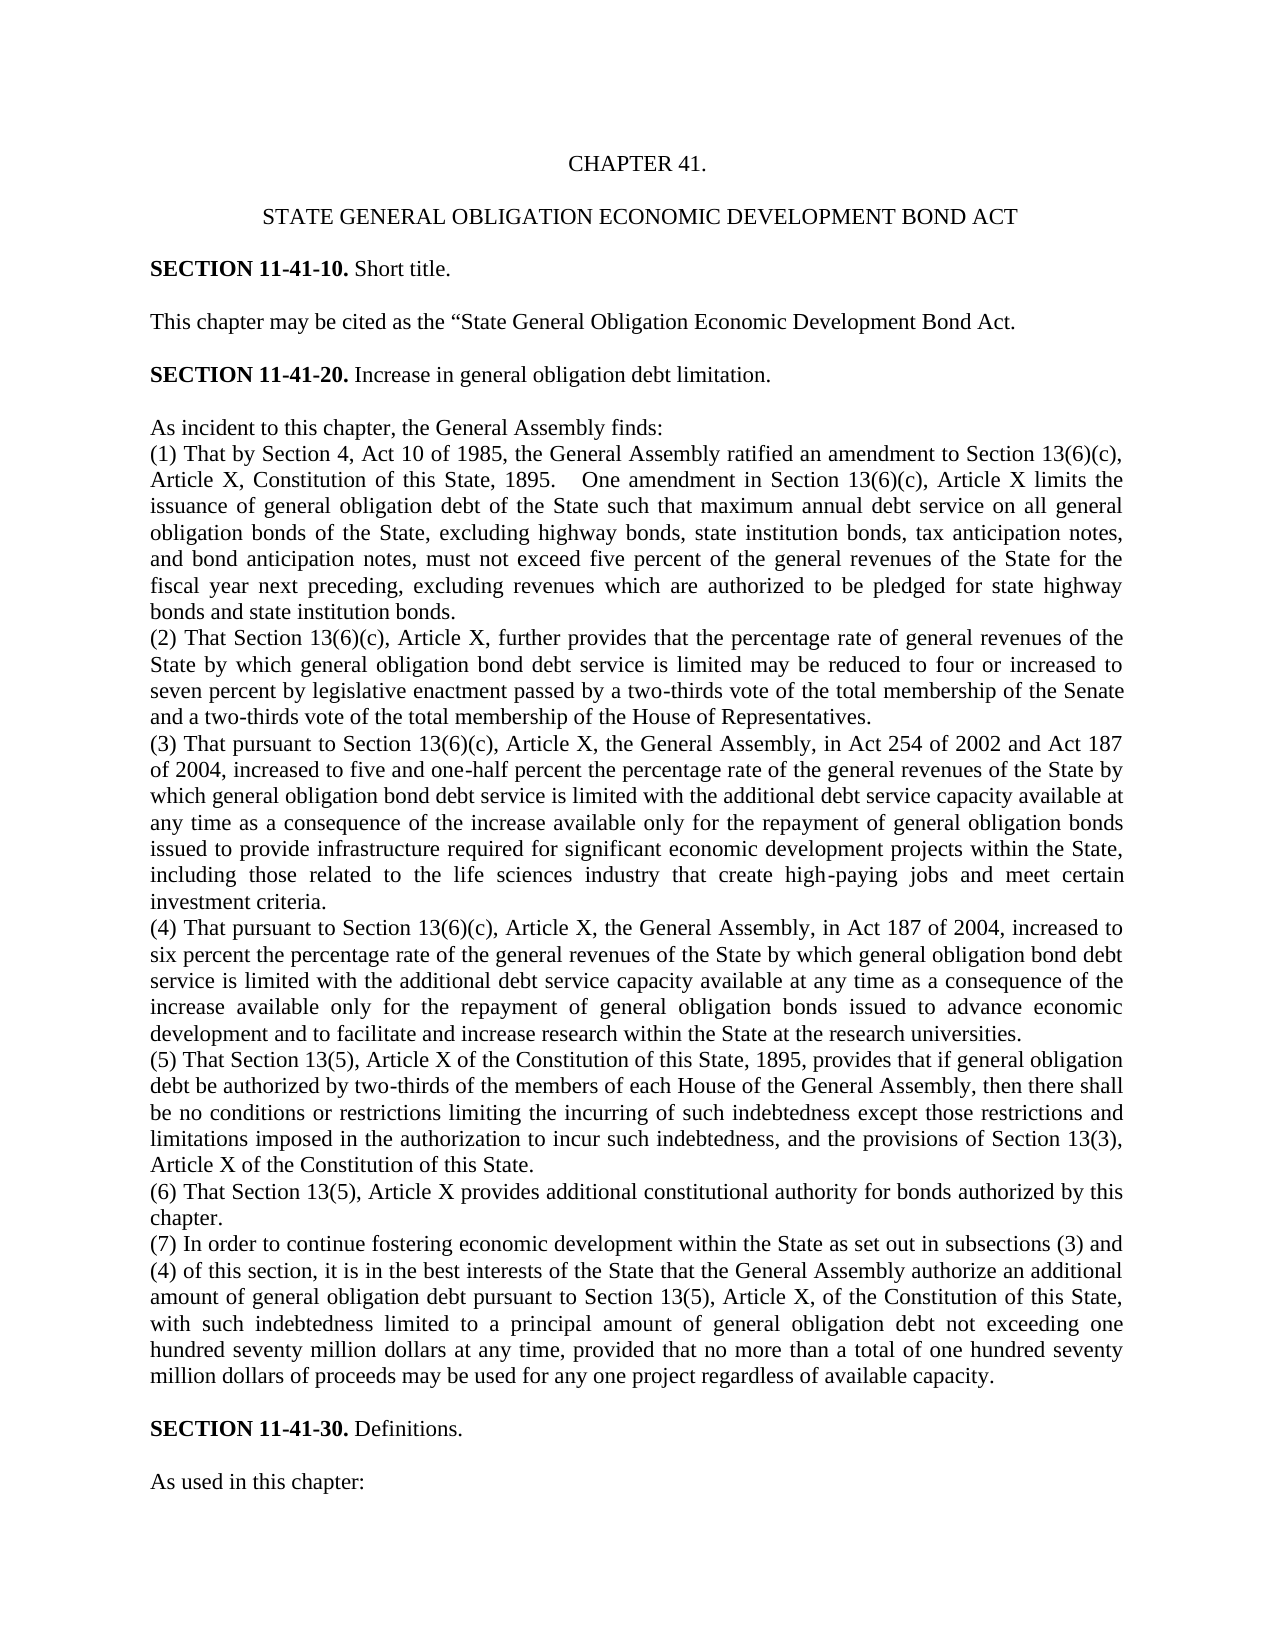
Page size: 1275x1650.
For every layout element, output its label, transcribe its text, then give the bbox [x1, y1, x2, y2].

text (1) That by Section 4, Act 10 of 1985, the General Assembly ratified an amendment to Section 13(6)(c), Article X, Constitution of this State, 1895. One amendment in Section 13(6)(c), Article X limits the issuance of general obligation debt of the State such that maximum annual debt service on all general obligation bonds of the State, excluding highway bonds, state institution bonds, tax anticipation notes, and bond anticipation notes, must not exceed five percent of the general revenues of the State for the fiscal year next preceding, excluding revenues which are authorized to be pledged for state highway bonds and state institution bonds. [150, 440, 1125, 624]
text (5) That Section 13(5), Article X of the Constitution of this State, 1895, provides that if general obligation debt be authorized by two-thirds of the members of each House of the General Assembly, then there shall be no conditions or restrictions limiting the incurring of such indebtedness except those restrictions and limitations imposed in the authorization to incur such indebtedness, and the provisions of Section 13(3), Article X of the Constitution of this State. [150, 1046, 1125, 1178]
text (2) That Section 13(6)(c), Article X, further provides that the percentage rate of general revenues of the State by which general obligation bond debt service is limited may be reduced to four or increased to seven percent by legislative enactment passed by a two-thirds vote of the total membership of the Senate and a two-thirds vote of the total membership of the House of Representatives. [150, 624, 1125, 730]
text CHAPTER 41. [150, 150, 1125, 176]
text SECTION 11-41-10. Short title. [150, 255, 1125, 282]
text (4) That pursuant to Section 13(6)(c), Article X, the General Assembly, in Act 187 of 2004, increased to six percent the percentage rate of the general revenues of the State by which general obligation bond debt service is limited with the additional debt service capacity available at any time as a consequence of the increase available only for the repayment of general obligation bonds issued to advance economic development and to facilitate and increase research within the State at the research universities. [150, 914, 1125, 1046]
text This chapter may be cited as the “State General Obligation Economic Development Bond Act. [150, 308, 1125, 334]
text SECTION 11-41-30. Definitions. [150, 1415, 1125, 1441]
text As incident to this chapter, the General Assembly finds: [150, 413, 1125, 440]
text (3) That pursuant to Section 13(6)(c), Article X, the General Assembly, in Act 254 of 2002 and Act 187 of 2004, increased to five and one-half percent the percentage rate of the general revenues of the State by which general obligation bond debt service is limited with the additional debt service capacity available at any time as a consequence of the increase available only for the repayment of general obligation bonds issued to provide infrastructure required for significant economic development projects within the State, including those related to the life sciences industry that create high-paying jobs and meet certain investment criteria. [150, 730, 1125, 914]
text (6) That Section 13(5), Article X provides additional constitutional authority for bonds authorized by this chapter. [150, 1178, 1125, 1231]
text STATE GENERAL OBLIGATION ECONOMIC DEVELOPMENT BOND ACT [150, 203, 1125, 229]
text (7) In order to continue fostering economic development within the State as set out in subsections (3) and (4) of this section, it is in the best interests of the State that the General Assembly authorize an additional amount of general obligation debt pursuant to Section 13(5), Article X, of the Constitution of this State, with such indebtedness limited to a principal amount of general obligation debt not exceeding one hundred seventy million dollars at any time, provided that no more than a total of one hundred seventy million dollars of proceeds may be used for any one project regardless of available capacity. [150, 1231, 1125, 1389]
text As used in this chapter: [150, 1468, 1125, 1494]
text SECTION 11-41-20. Increase in general obligation debt limitation. [150, 361, 1125, 387]
